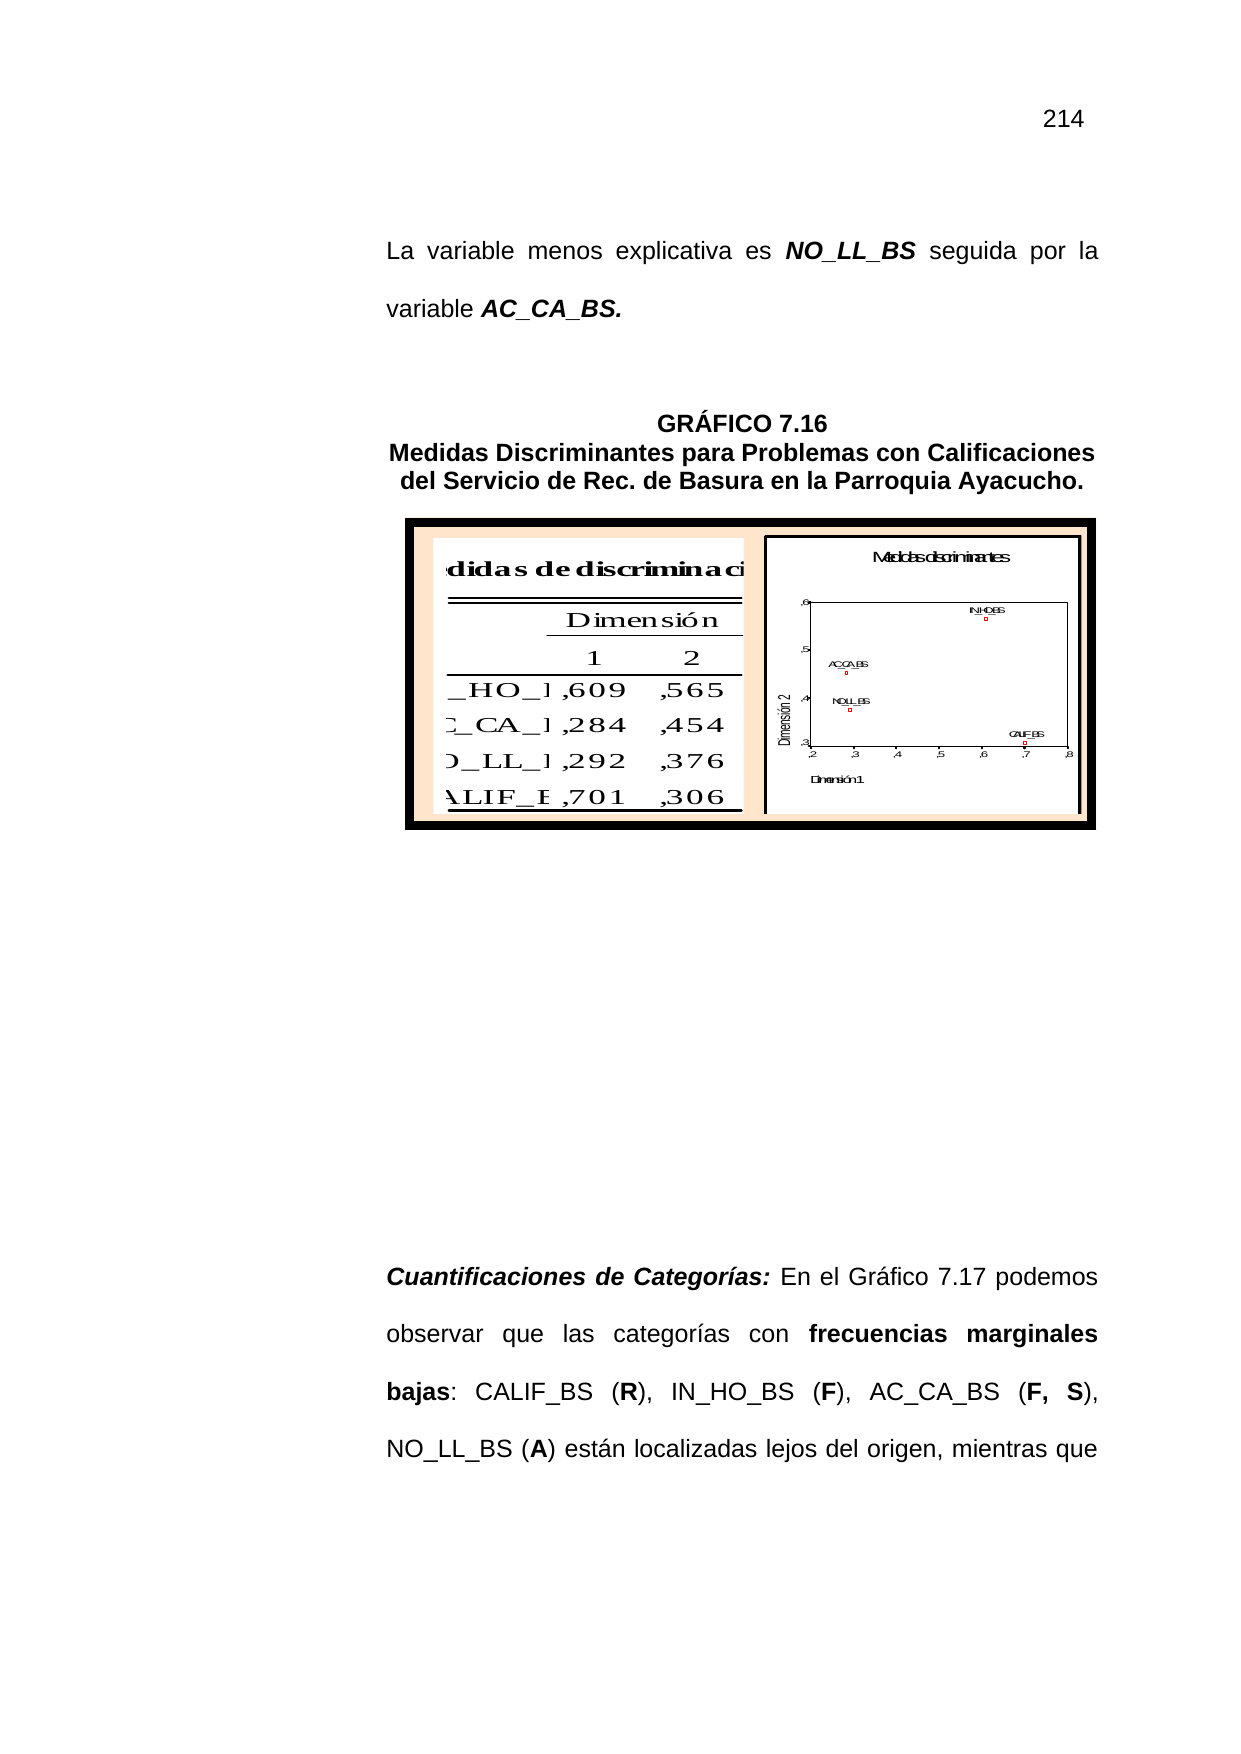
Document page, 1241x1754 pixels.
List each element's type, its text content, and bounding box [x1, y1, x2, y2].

text GRÁFICO 7.16 [386, 409, 1098, 437]
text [386, 1261, 1098, 1463]
text La variable menos explicativa es NO_LL_BS seguida por la variable AC_CA_BS. [386, 236, 1098, 322]
text Medidas Discriminantes para Problemas con Calificaciones del Servicio de Rec. de Basura en la Parroquia Ayacucho. [386, 437, 1098, 495]
